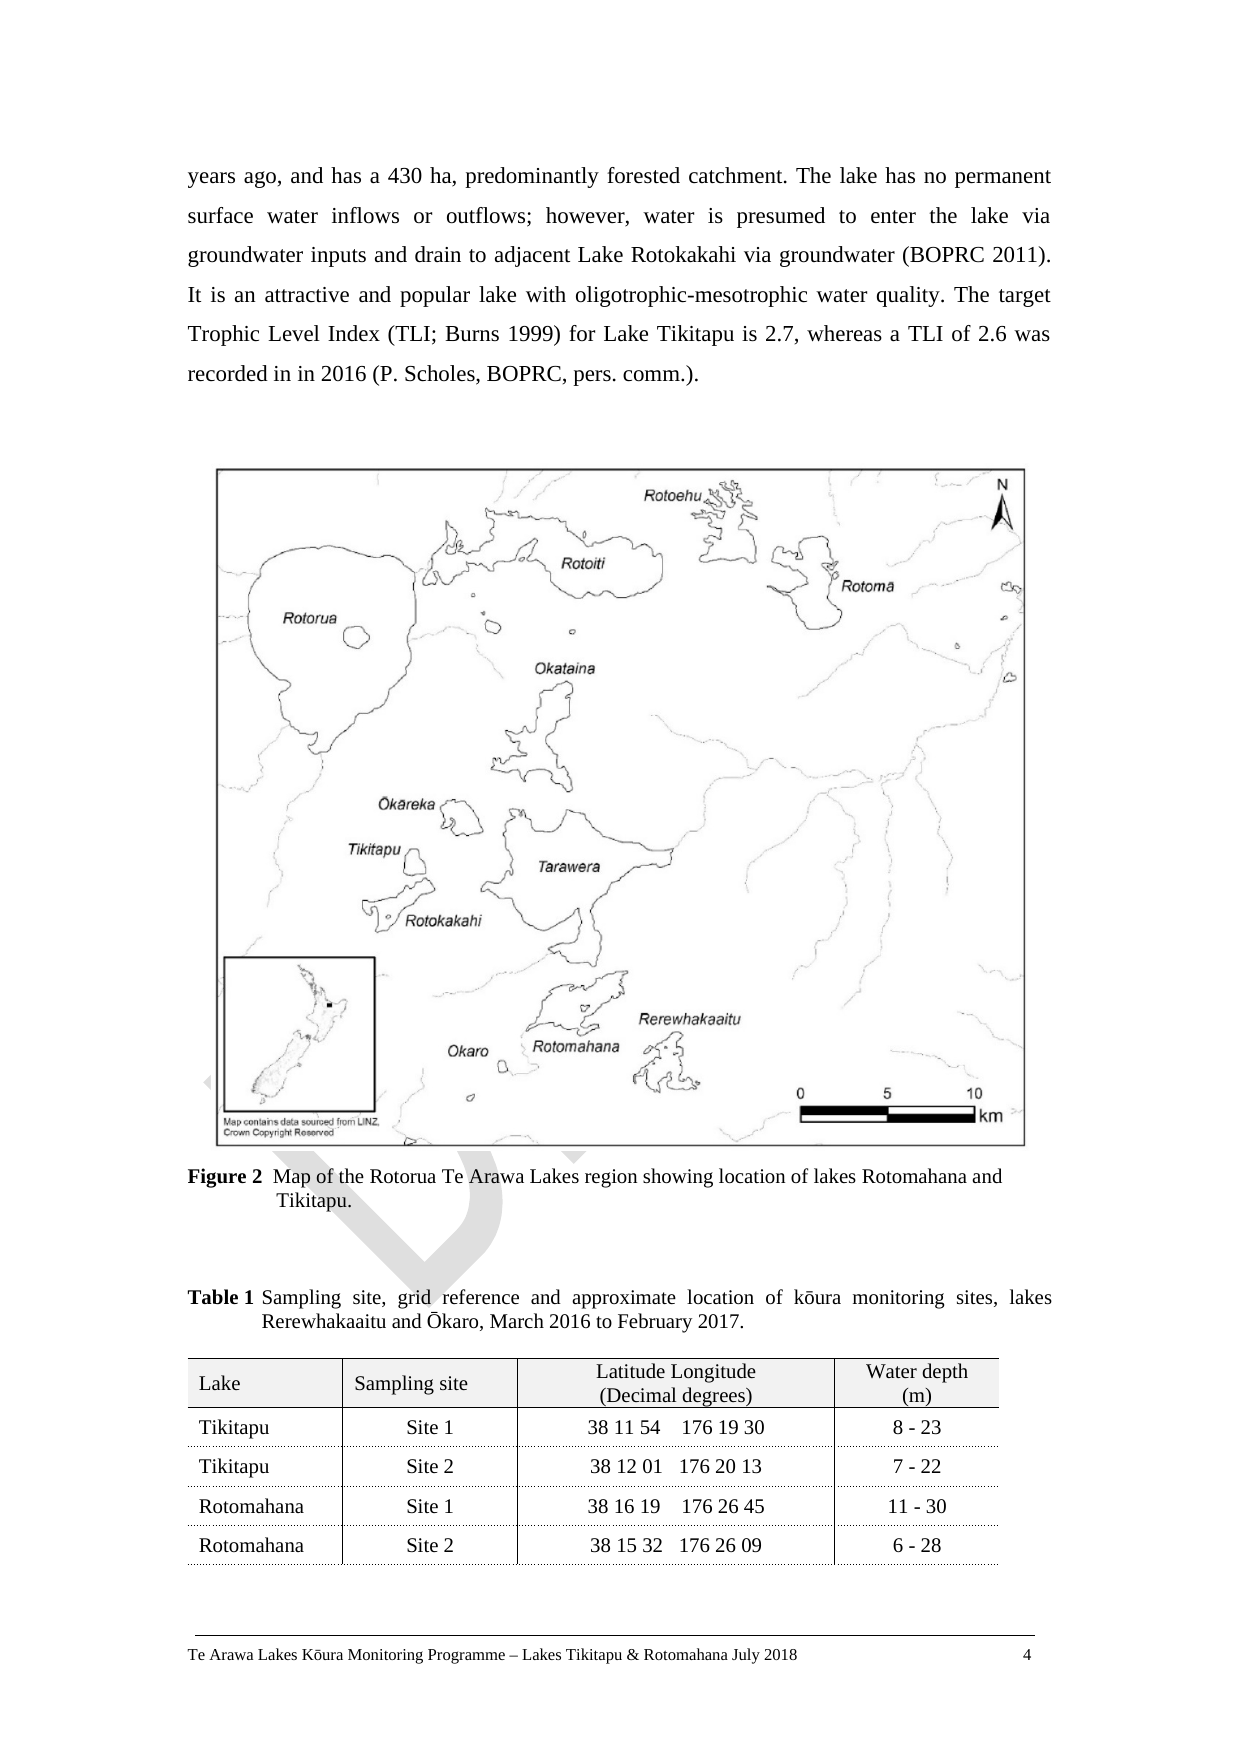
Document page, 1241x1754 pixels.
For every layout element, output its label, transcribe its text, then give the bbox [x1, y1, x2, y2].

table_cell Site 2 [343, 1446, 517, 1486]
table_cell 6 - 28 [835, 1525, 999, 1564]
table_header Latitude Longitude (Decimal degrees) [518, 1359, 834, 1407]
table_cell Site 1 [343, 1486, 517, 1525]
table_cell 38 11 54 176 19 30 [518, 1408, 834, 1446]
table_header Water depth (m) [835, 1359, 999, 1407]
table_cell 7 - 22 [835, 1446, 999, 1486]
table_header Sampling site [343, 1359, 517, 1407]
table_cell 11 - 30 [835, 1486, 999, 1525]
text Figure 2 Map of the Rotorua Te Arawa Lakes region showing location of lakes Rotomahana and Tikitapu. [187, 1164, 1053, 1212]
table_cell 38 12 01 176 20 13 [518, 1446, 834, 1486]
text Table 1 Sampling site, grid reference and approximate location of kōura monitoring sites, lakes Rerewhakaaitu and Ōkaro, March 2016 to February 2017. [187, 1285, 1053, 1333]
table_cell 38 16 19 176 26 45 [518, 1486, 834, 1525]
table_cell 38 15 32 176 26 09 [518, 1525, 834, 1564]
table_cell Rotomahana [188, 1525, 342, 1564]
table_cell Rotomahana [188, 1486, 342, 1525]
table_cell Tikitapu [188, 1446, 342, 1486]
table_cell Tikitapu [188, 1408, 342, 1446]
table_header Lake [188, 1359, 342, 1407]
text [187, 162, 1053, 386]
table_cell Site 2 [343, 1525, 517, 1564]
picture [210, 463, 1030, 1151]
table_cell Site 1 [343, 1408, 517, 1446]
table_cell 8 - 23 [835, 1408, 999, 1446]
